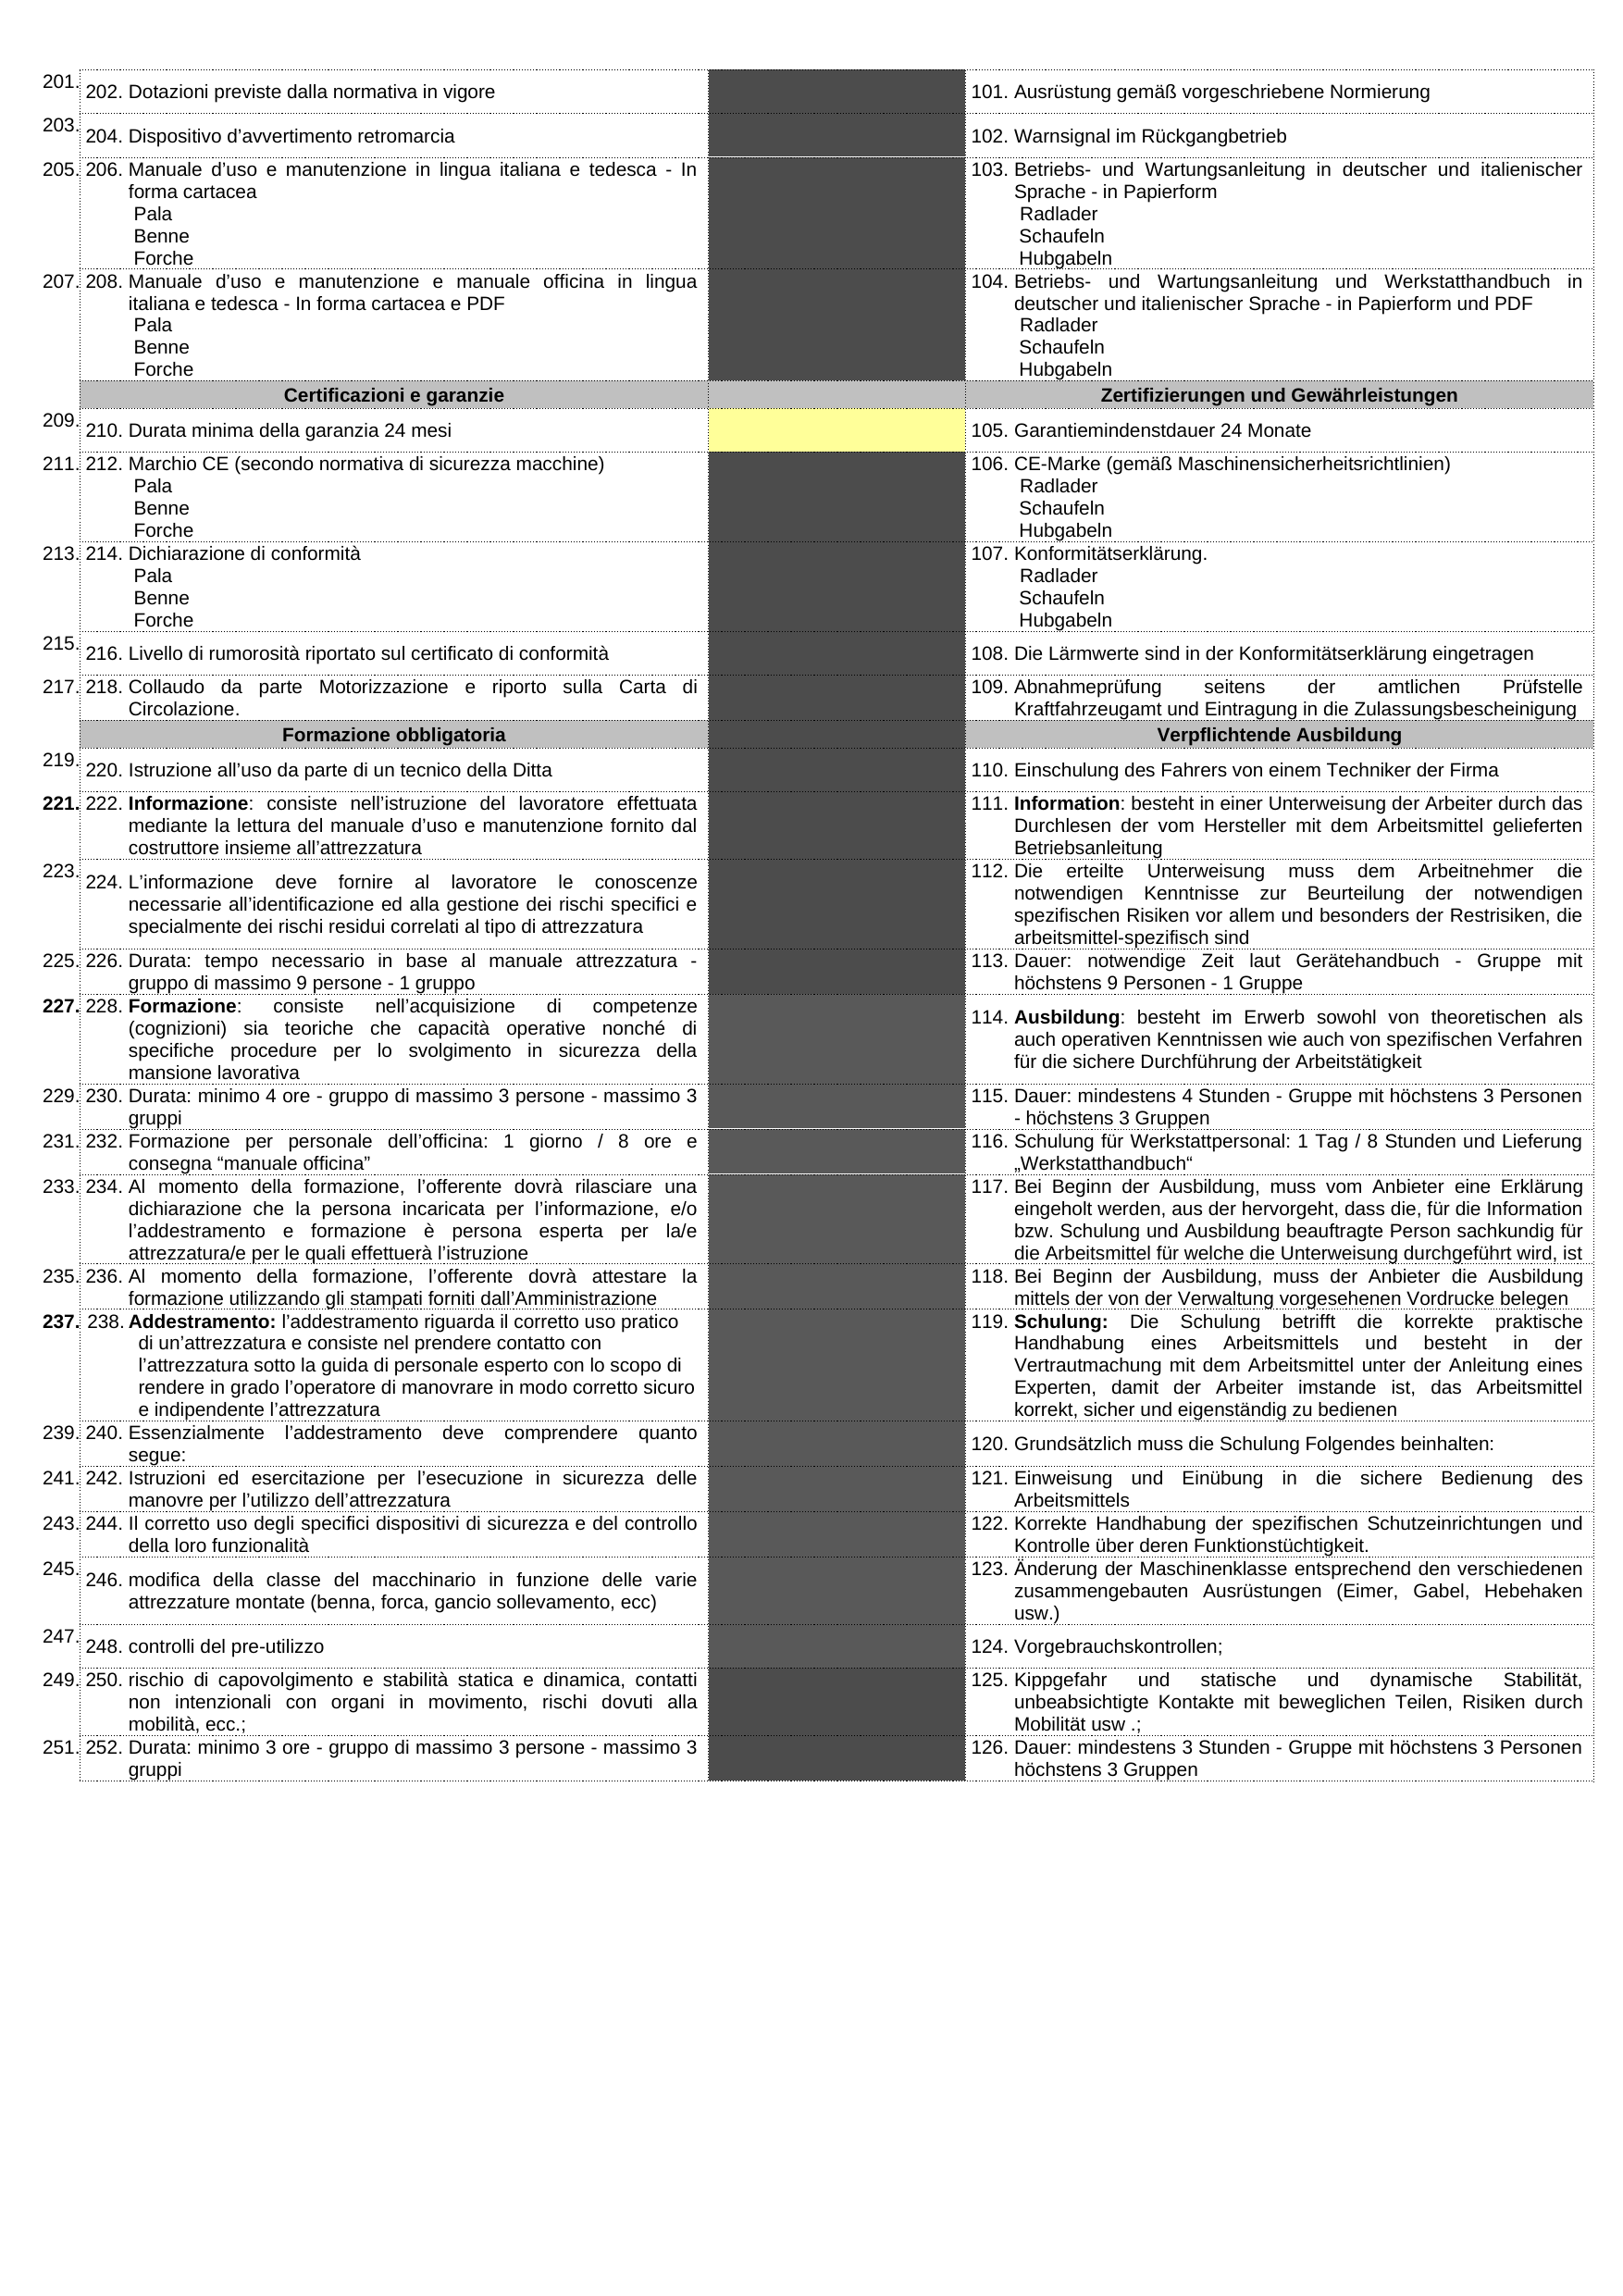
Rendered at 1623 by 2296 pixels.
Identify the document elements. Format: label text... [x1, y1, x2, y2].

table_cell Manuale d’uso e manutenzione in lingua italiana e tedesca - In forma cartacea Pala Benne Forche [80, 157, 709, 268]
table_cell Dauer: mindestens 3 Stunden - Gruppe mit höchstens 3 Personen höchstens 3 Gruppen [965, 1735, 1593, 1781]
table_cell Garantiemindenstdauer 24 Monate [965, 408, 1593, 452]
table_cell [709, 720, 965, 748]
table_cell [709, 748, 965, 791]
table_cell [709, 994, 965, 1084]
table_cell [709, 1421, 965, 1466]
table_cell Abnahmeprüfung seitens der amtlichen Prüfstelle Kraftfahrzeugamt und Eintragung in die Zulassungsbescheinigung [965, 675, 1593, 720]
table_cell [709, 1263, 965, 1309]
table_cell [709, 268, 965, 380]
table_cell [709, 408, 965, 452]
table_cell Grundsätzlich muss die Schulung Folgendes beinhalten: [965, 1421, 1593, 1466]
table_cell Warnsignal im Rückgangbetrieb [965, 113, 1593, 156]
table_cell Dauer: notwendige Zeit laut Gerätehandbuch - Gruppe mit höchstens 9 Personen - 1 Gruppe [965, 949, 1593, 994]
table_cell Durata: tempo necessario in base al manuale attrezzatura - gruppo di massimo 9 persone - 1 gruppo [80, 949, 709, 994]
table_cell Istruzioni ed esercitazione per l’esecuzione in sicurezza delle manovre per l’utilizzo dell’attrezzatura [80, 1466, 709, 1511]
table_cell L’informazione deve fornire al lavoratore le conoscenze necessarie all’identificazione ed alla gestione dei rischi specifici e specialmente dei rischi residui correlati al tipo di attrezzatura [80, 859, 709, 949]
table_cell Dotazioni previste dalla normativa in vigore [80, 69, 709, 113]
table_cell Il corretto uso degli specifici dispositivi di sicurezza e del controllo della loro funzionalità [80, 1511, 709, 1557]
table_cell Ausbildung: besteht im Erwerb sowohl von theoretischen als auch operativen Kenntnissen wie auch von spezifischen Verfahren für die sichere Durchführung der Arbeitstätigkeit [965, 994, 1593, 1084]
table_cell Bei Beginn der Ausbildung, muss der Anbieter die Ausbildung mittels der von der Verwaltung vorgesehenen Vordrucke belegen [965, 1263, 1593, 1309]
table_cell Vorgebrauchskontrollen; [965, 1624, 1593, 1668]
table_cell Certificazioni e garanzie [80, 380, 709, 408]
table_cell [709, 1735, 965, 1781]
table_cell [709, 452, 965, 541]
table_cell [709, 1466, 965, 1511]
table_cell [709, 1129, 965, 1173]
table_cell Durata: minimo 3 ore - gruppo di massimo 3 persone - massimo 3 gruppi [80, 1735, 709, 1781]
table_cell Betriebs- und Wartungsanleitung und Werkstatthandbuch in deutscher und italienischer Sprache - in Papierform und PDF Radlader Schaufeln Hubgabeln [965, 268, 1593, 380]
table_cell Formazione obbligatoria [80, 720, 709, 748]
table_cell Die erteilte Unterweisung muss dem Arbeitnehmer die notwendigen Kenntnisse zur Beurteilung der notwendigen spezifischen Risiken vor allem und besonders der Restrisiken, die arbeitsmittel-spezifisch sind [965, 859, 1593, 949]
table_cell [709, 631, 965, 675]
table_cell Al momento della formazione, l’offerente dovrà rilasciare una dichiarazione che la persona incaricata per l’informazione, e/o l’addestramento e formazione è persona esperta per la/e attrezzatura/e per le quali effettuerà l’istruzione [80, 1174, 709, 1263]
table_cell [709, 69, 965, 113]
table_cell [709, 1511, 965, 1557]
table_cell [709, 1084, 965, 1128]
table_cell [709, 675, 965, 720]
table_cell Formazione: consiste nell’acquisizione di competenze (cognizioni) sia teoriche che capacità operative nonché di specifiche procedure per lo svolgimento in sicurezza della mansione lavorativa [80, 994, 709, 1084]
table_cell Änderung der Maschinenklasse entsprechend den verschiedenen zusammengebauten Ausrüstungen (Eimer, Gabel, Hebehaken usw.) [965, 1557, 1593, 1624]
table_cell Durata: minimo 4 ore - gruppo di massimo 3 persone - massimo 3 gruppi [80, 1084, 709, 1128]
table_cell [709, 157, 965, 268]
table_cell Zertifizierungen und Gewährleistungen [965, 380, 1593, 408]
table_cell Dichiarazione di conformità Pala Benne Forche [80, 541, 709, 631]
table_cell [709, 1309, 965, 1421]
table_cell [709, 1557, 965, 1624]
table_cell Al momento della formazione, l’offerente dovrà attestare la formazione utilizzando gli stampati forniti dall’Amministrazione [80, 1263, 709, 1309]
table_cell Istruzione all’uso da parte di un tecnico della Ditta [80, 748, 709, 791]
table_cell CE-Marke (gemäß Maschinensicherheitsrichtlinien) Radlader Schaufeln Hubgabeln [965, 452, 1593, 541]
table_cell Verpflichtende Ausbildung [965, 720, 1593, 748]
table_cell Schulung für Werkstattpersonal: 1 Tag / 8 Stunden und Lieferung „Werkstatthandbuch“ [965, 1129, 1593, 1173]
table_cell [709, 541, 965, 631]
table_cell Einweisung und Einübung in die sichere Bedienung des Arbeitsmittels [965, 1466, 1593, 1511]
table_cell Essenzialmente l’addestramento deve comprendere quanto segue: [80, 1421, 709, 1466]
table_cell Korrekte Handhabung der spezifischen Schutzeinrichtungen und Kontrolle über deren Funktionstüchtigkeit. [965, 1511, 1593, 1557]
table_cell Durata minima della garanzia 24 mesi [80, 408, 709, 452]
table_cell Bei Beginn der Ausbildung, muss vom Anbieter eine Erklärung eingeholt werden, aus der hervorgeht, dass die, für die rmation bzw. Schulung und Ausbildung beauftragte Person sachkundig für die Arbeitsmittel für welche die Unterweisung durchgeführt wird, ist [965, 1174, 1593, 1263]
table_cell modifica della classe del macchinario in funzione delle varie attrezzature montate (benna, forca, gancio sollevamento, ecc) [80, 1557, 709, 1624]
table_cell [709, 113, 965, 156]
table_cell Betriebs- und Wartungsanleitung in deutscher und italienischer Sprache - in Papierform Radlader Schaufeln Hubgabeln [965, 157, 1593, 268]
table_cell Schulung: Die Schulung betrifft die korrekte praktische Handhabung eines Arbeitsmittels und besteht in der Vertrautmachung mit dem Arbeitsmittel unter der Anleitung eines Experten, damit der Arbeiter imstande ist, das Arbeitsmittel korrekt, sicher und eigenständig zu bedienen [965, 1309, 1593, 1421]
table_cell [709, 1174, 965, 1263]
table_cell Kippgefahr und statische und dynamische Stabilität, unbeabsichtigte Kontakte mit beweglichen Teilen, Risiken durch Mobilität usw .; [965, 1668, 1593, 1735]
table_cell Addestramento: l’addestramento riguarda il corretto uso pratico di un’attrezzatura e consiste nel prendere contatto con l’attrezzatura sotto la guida di personale esperto con lo scopo di rendere in grado l’operatore di manovrare in modo corretto sicuro e indipendente l’attrezzatura [80, 1309, 709, 1421]
table_cell Manuale d’uso e manutenzione e manuale officina in lingua italiana e tedesca - In forma cartacea e PDF Pala Benne Forche [80, 268, 709, 380]
table_cell [709, 859, 965, 949]
table_cell [709, 791, 965, 859]
table_cell rmation: besteht in einer Unterweisung der Arbeiter durch das Durchlesen der vom Hersteller mit dem Arbeitsmittel gelieferten Betriebsanleitung [965, 791, 1593, 859]
table_cell Dispositivo d’avvertimento retromarcia [80, 113, 709, 156]
table_cell Formazione per personale dell’officina: 1 giorno / 8 ore e consegna “manuale officina” [80, 1129, 709, 1173]
table_cell rischio di capovolgimento e stabilità statica e dinamica, contatti non intenzionali con organi in movimento, rischi dovuti alla mobilità, ecc.; [80, 1668, 709, 1735]
table_cell Die Lärmwerte sind in der Konformitätserklärung eingetragen [965, 631, 1593, 675]
table_cell Collaudo da parte Motorizzazione e riporto sulla Carta di Circolazione. [80, 675, 709, 720]
table_cell [709, 1668, 965, 1735]
table_cell Ausrüstung gemäß vorgeschriebene Normierung [965, 69, 1593, 113]
table_cell [709, 380, 965, 408]
table_cell Dauer: mindestens 4 Stunden - Gruppe mit höchstens 3 Personen - höchstens 3 Gruppen [965, 1084, 1593, 1128]
table_cell [709, 1624, 965, 1668]
table_cell Livello di rumorosità riportato sul certificato di conformità [80, 631, 709, 675]
table_cell Konformitätserklärung. Radlader Schaufeln Hubgabeln [965, 541, 1593, 631]
table_cell Einschulung des Fahrers von einem Techniker der Firma [965, 748, 1593, 791]
table_cell controlli del pre-utilizzo [80, 1624, 709, 1668]
table_cell [709, 949, 965, 994]
table_cell Informazione: consiste nell’istruzione del lavoratore effettuata mediante la lettura del manuale d’uso e manutenzione fornito dal costruttore insieme all’attrezzatura [80, 791, 709, 859]
table_cell Marchio CE (secondo normativa di sicurezza macchine) Pala Benne Forche [80, 452, 709, 541]
